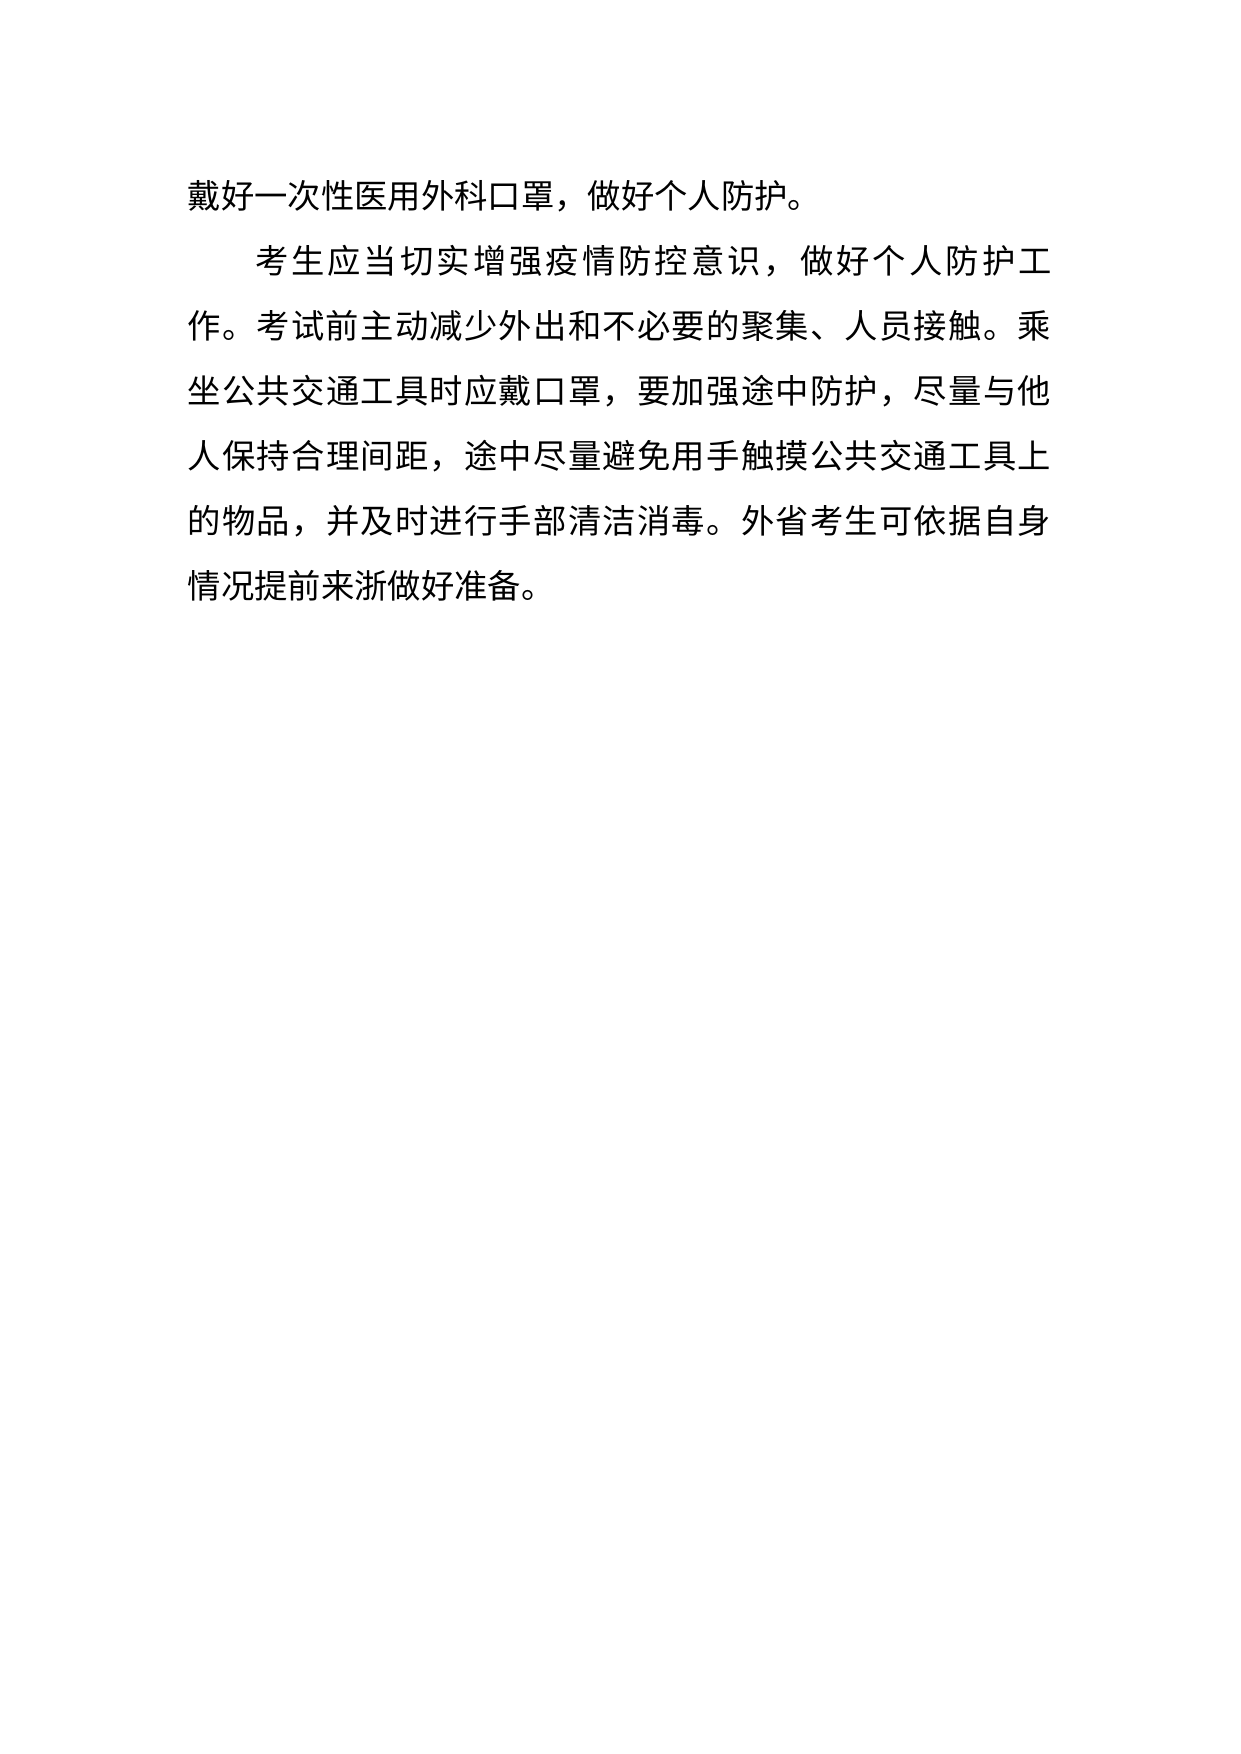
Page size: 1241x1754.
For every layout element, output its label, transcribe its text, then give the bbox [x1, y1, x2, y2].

text 考生应当切实增强疫情防控意识，做好个人防护工作。考试前主动减少外出和不必要的聚集、人员接触。乘坐公共交通工具时应戴口罩，要加强途中防护，尽量与他人保持合理间距，途中尽量避免用手触摸公共交通工具上的物品，并及时进行手部清洁消毒。外省考生可依据自身情况提前来浙做好准备。 [187, 227, 1053, 617]
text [187, 162, 1053, 227]
